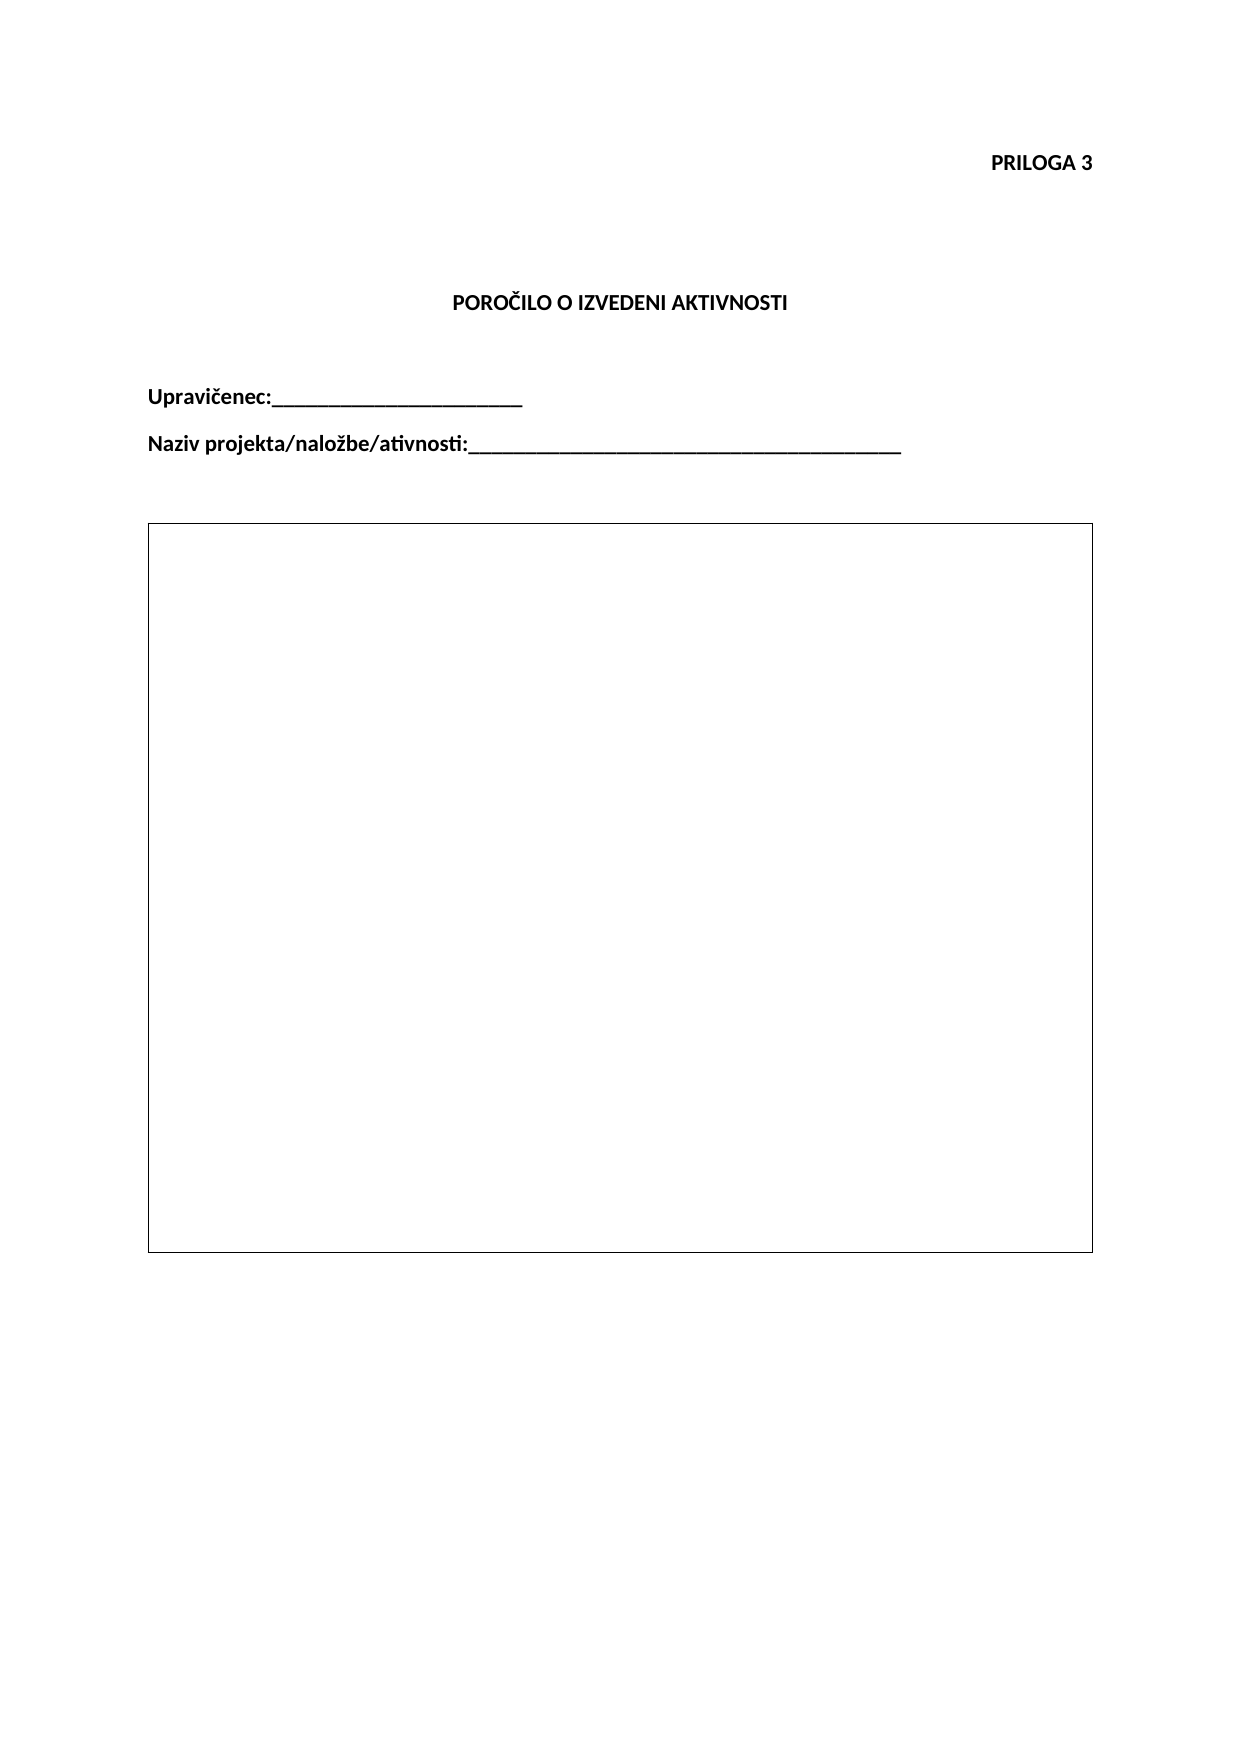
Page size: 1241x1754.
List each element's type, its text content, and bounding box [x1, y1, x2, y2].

text POROČILO O IZVEDENI AKTIVNOSTI [148, 288, 1093, 316]
text Upravičenec:______________________ [148, 382, 1093, 410]
text PRILOGA 3 [148, 148, 1093, 176]
table_header [149, 524, 1092, 1252]
text Naziv projekta/naložbe/ativnosti:______________________________________ [148, 429, 1093, 457]
